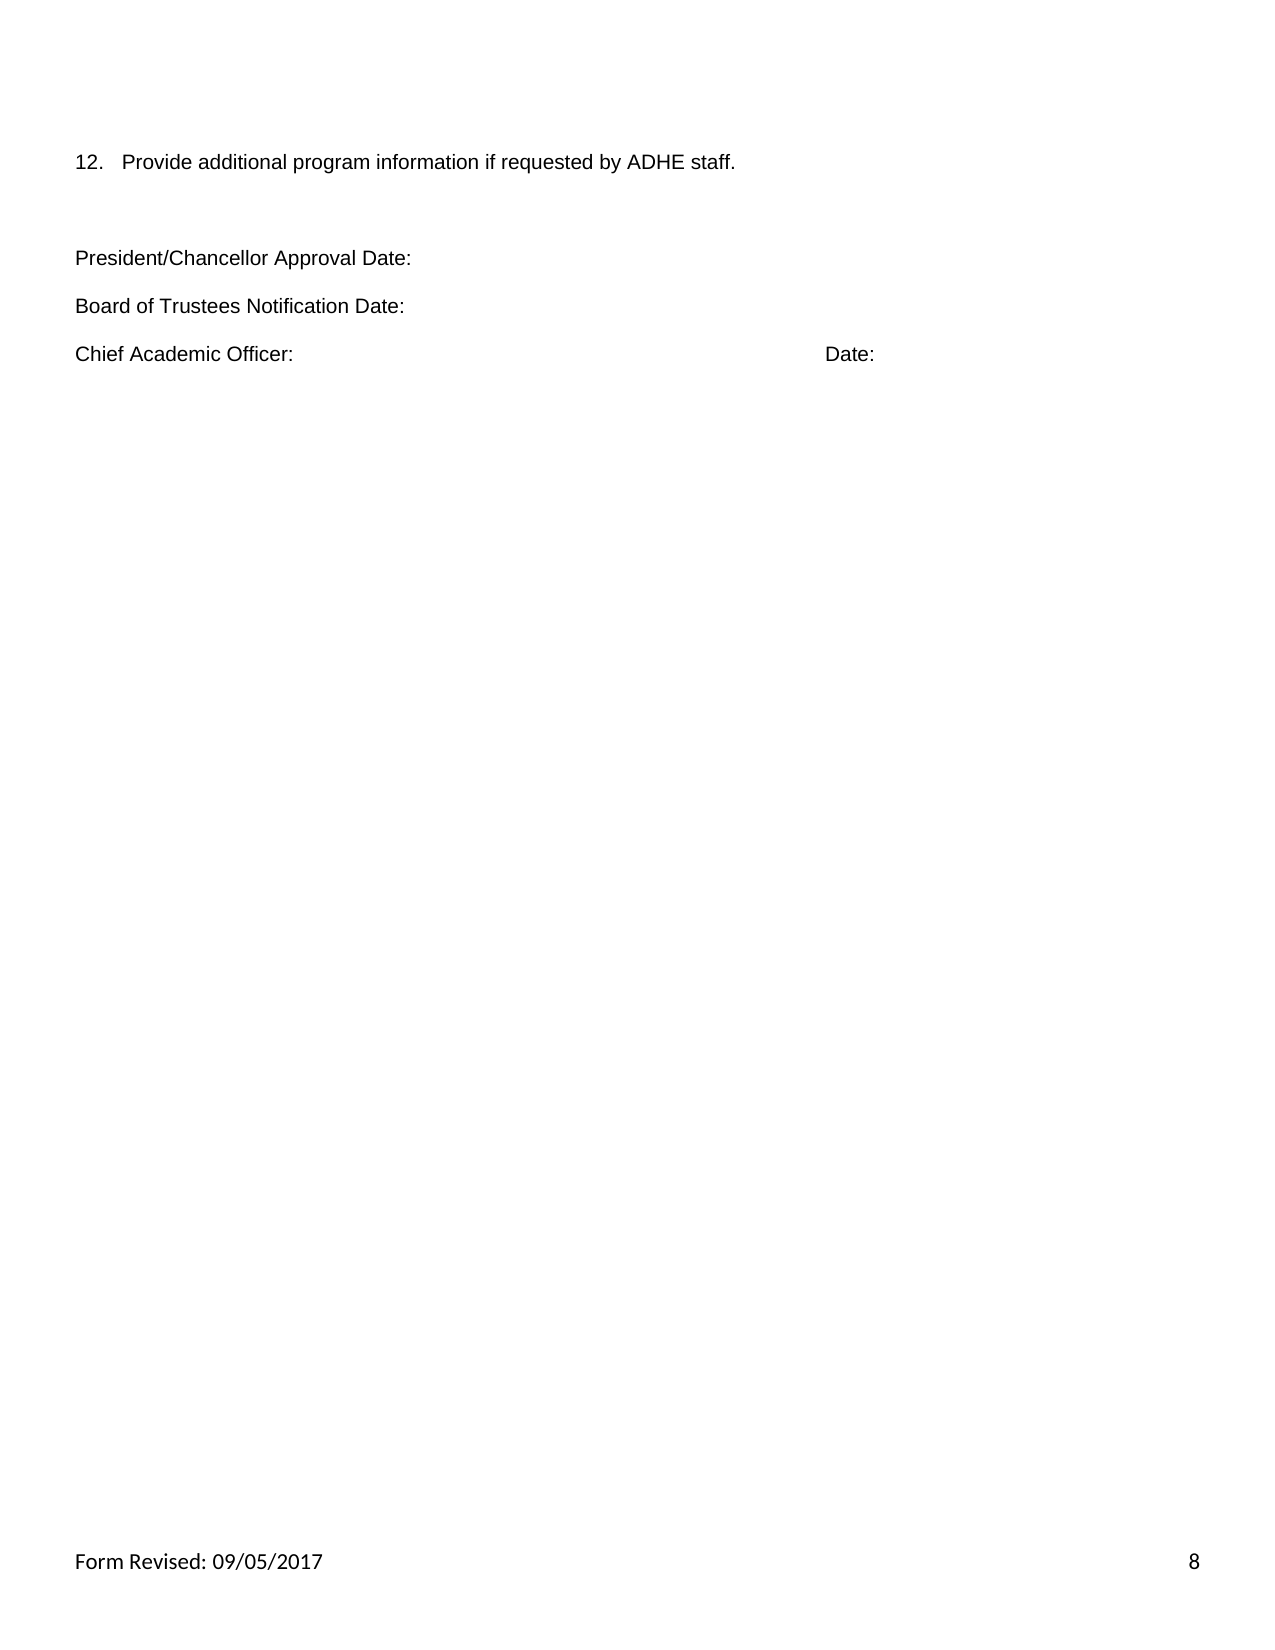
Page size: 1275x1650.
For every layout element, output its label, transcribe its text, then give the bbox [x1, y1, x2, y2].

text Board of Trustees Notification Date: [75, 294, 1200, 318]
text President/Chancellor Approval Date: [75, 246, 1200, 270]
text Chief Academic Officer: Date: [75, 342, 1200, 366]
list Provide additional program information if requested by ADHE staff. [75, 150, 1200, 174]
